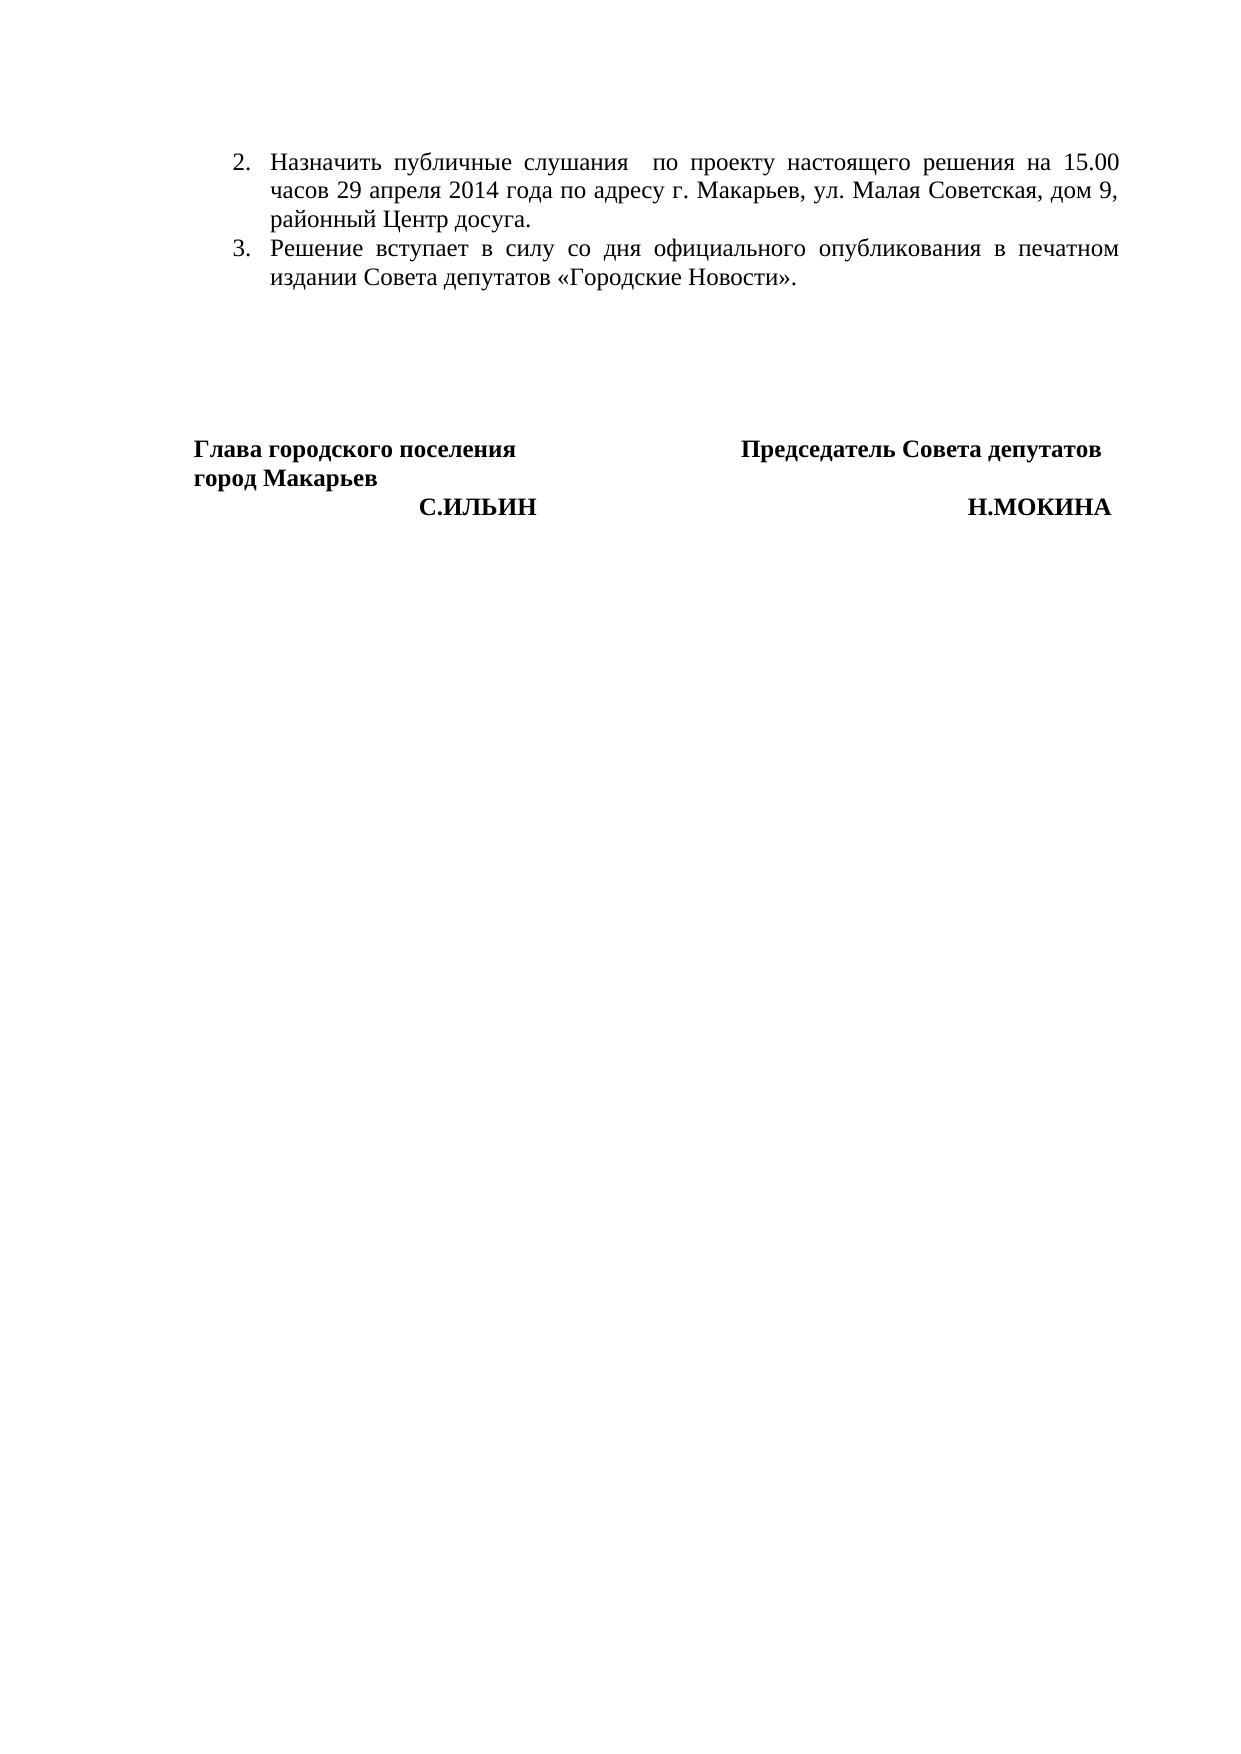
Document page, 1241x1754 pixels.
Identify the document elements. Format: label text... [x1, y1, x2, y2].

text С.ИЛЬИН Н.МОКИНА [194, 492, 1120, 521]
list Решение вступает в силу со дня официального опубликования в печатном издании Совета депутатов «Городские Новости». [232, 233, 1120, 291]
list Назначить публичные слушания по проекту настоящего решения на 15.00 часов 29 апреля 2014 года по адресу г. Макарьев, ул. Малая Советская, дом 9, районный Центр досуга. [232, 147, 1120, 233]
text Глава городского поселения Председатель Совета депутатов [194, 434, 1120, 463]
text город Макарьев [194, 463, 1120, 492]
